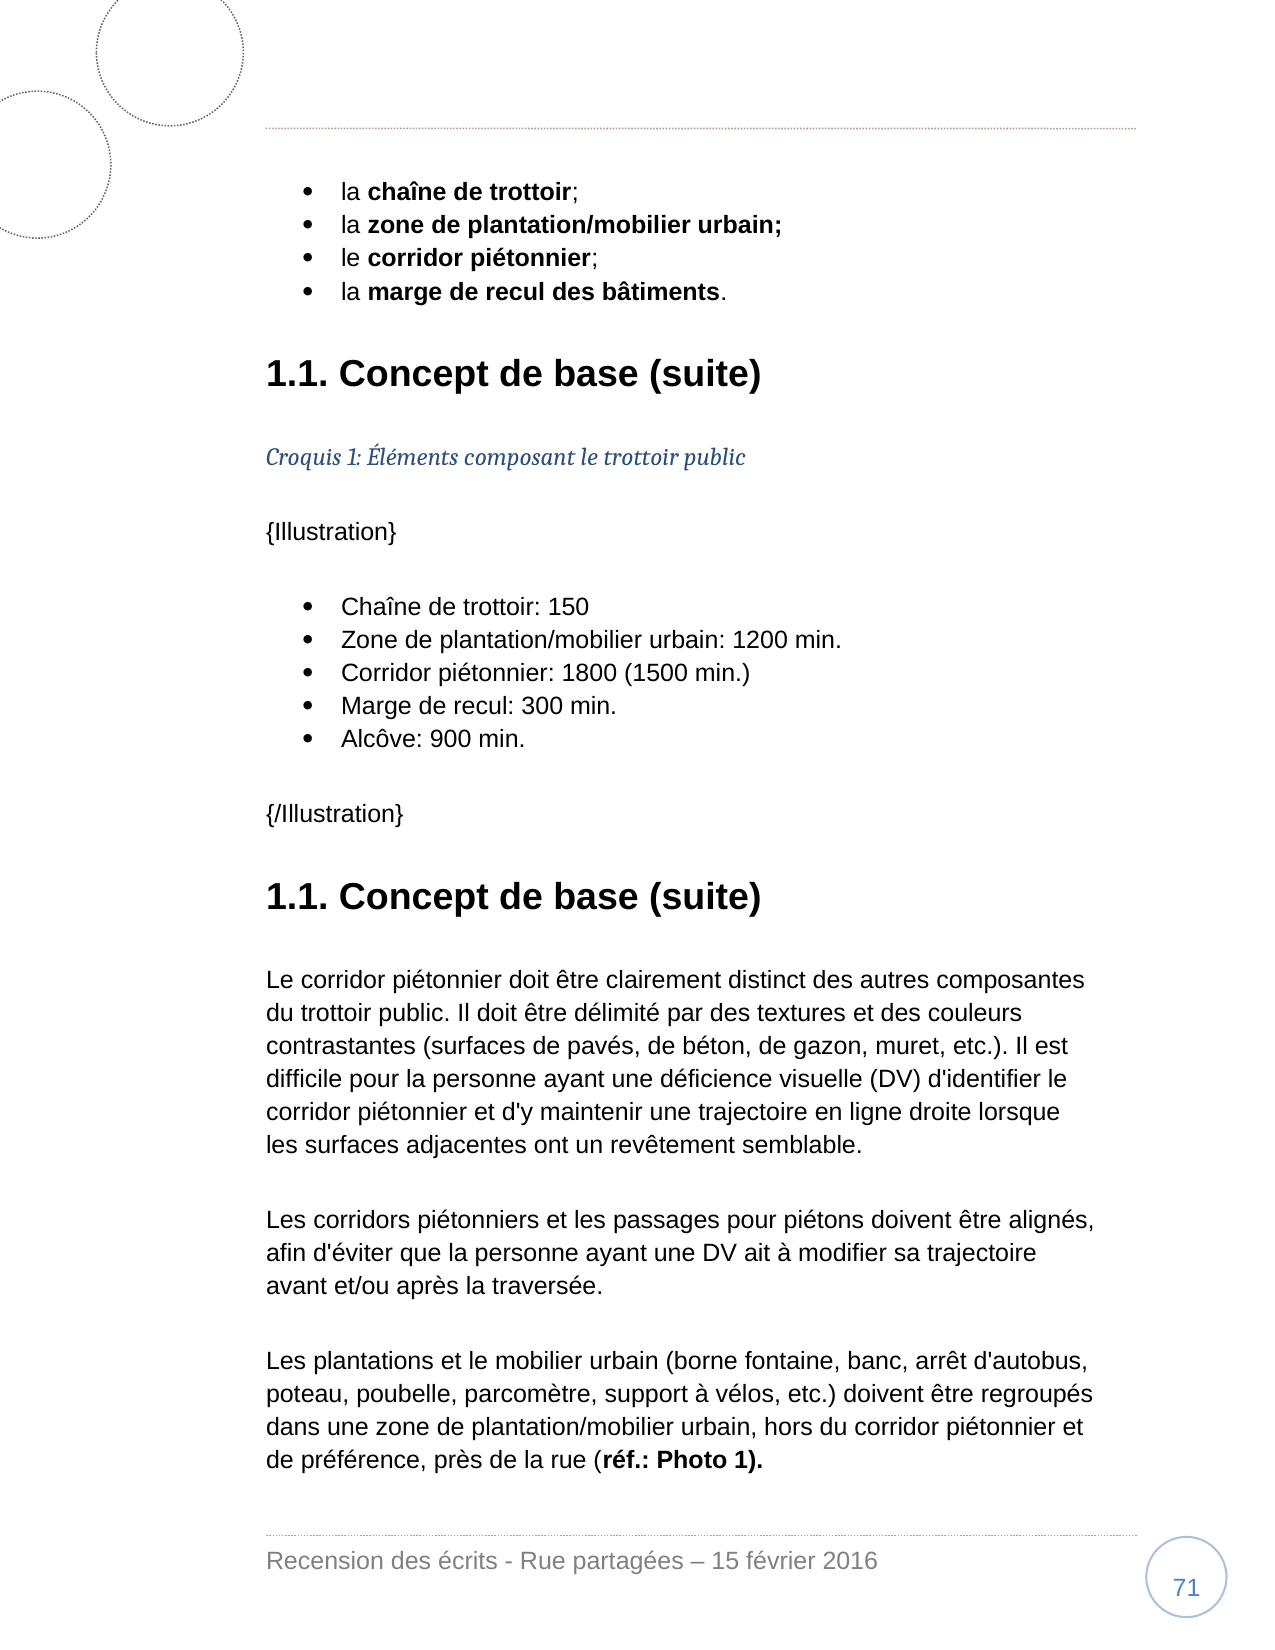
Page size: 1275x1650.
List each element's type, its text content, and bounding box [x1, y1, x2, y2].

text Les corridors piétonniers et les passages pour piétons doivent être alignés, afin d'éviter que la personne ayant une DV ait à modifier sa trajectoire avant et/ou après la traversée. [266, 1205, 1098, 1300]
list Marge de recul: 300 min. [303, 691, 1098, 720]
list la chaîne de trottoir; [303, 177, 1098, 206]
list le corridor piétonnier; [303, 243, 1098, 272]
text {/Illustration} [266, 799, 1098, 828]
subtitle Croquis 1: Éléments composant le trottoir public [266, 443, 1098, 471]
text 1.1. Concept de base (suite) [266, 874, 1098, 917]
text 1.1. Concept de base (suite) [266, 351, 1098, 394]
list Chaîne de trottoir: 150 [303, 592, 1098, 621]
text Les plantations et le mobilier urbain (borne fontaine, banc, arrêt d'autobus, poteau, poubelle, parcomètre, support à vélos, etc.) doivent être regroupés dans une zone de plantation/mobilier urbain, hors du corridor piétonnier et de préférence, près de la rue (réf.: Photo 1). [266, 1346, 1098, 1473]
text Le corridor piétonnier doit être clairement distinct des autres composantes du trottoir public. Il doit être délimité par des textures et des couleurs contrastantes (surfaces de pavés, de béton, de gazon, muret, etc.). Il est difficile pour la personne ayant une déficience visuelle (DV) d'identifier le corridor piétonnier et d'y maintenir une trajectoire en ligne droite lorsque les surfaces adjacentes ont un revêtement semblable. [266, 965, 1098, 1159]
list Alcôve: 900 min. [303, 724, 1098, 753]
list Corridor piétonnier: 1800 (1500 min.) [303, 658, 1098, 687]
list la marge de recul des bâtiments. [303, 277, 1098, 305]
list Zone de plantation/mobilier urbain: 1200 min. [303, 625, 1098, 654]
list la zone de plantation/mobilier urbain; [303, 210, 1098, 239]
text {Illustration} [266, 517, 1098, 546]
